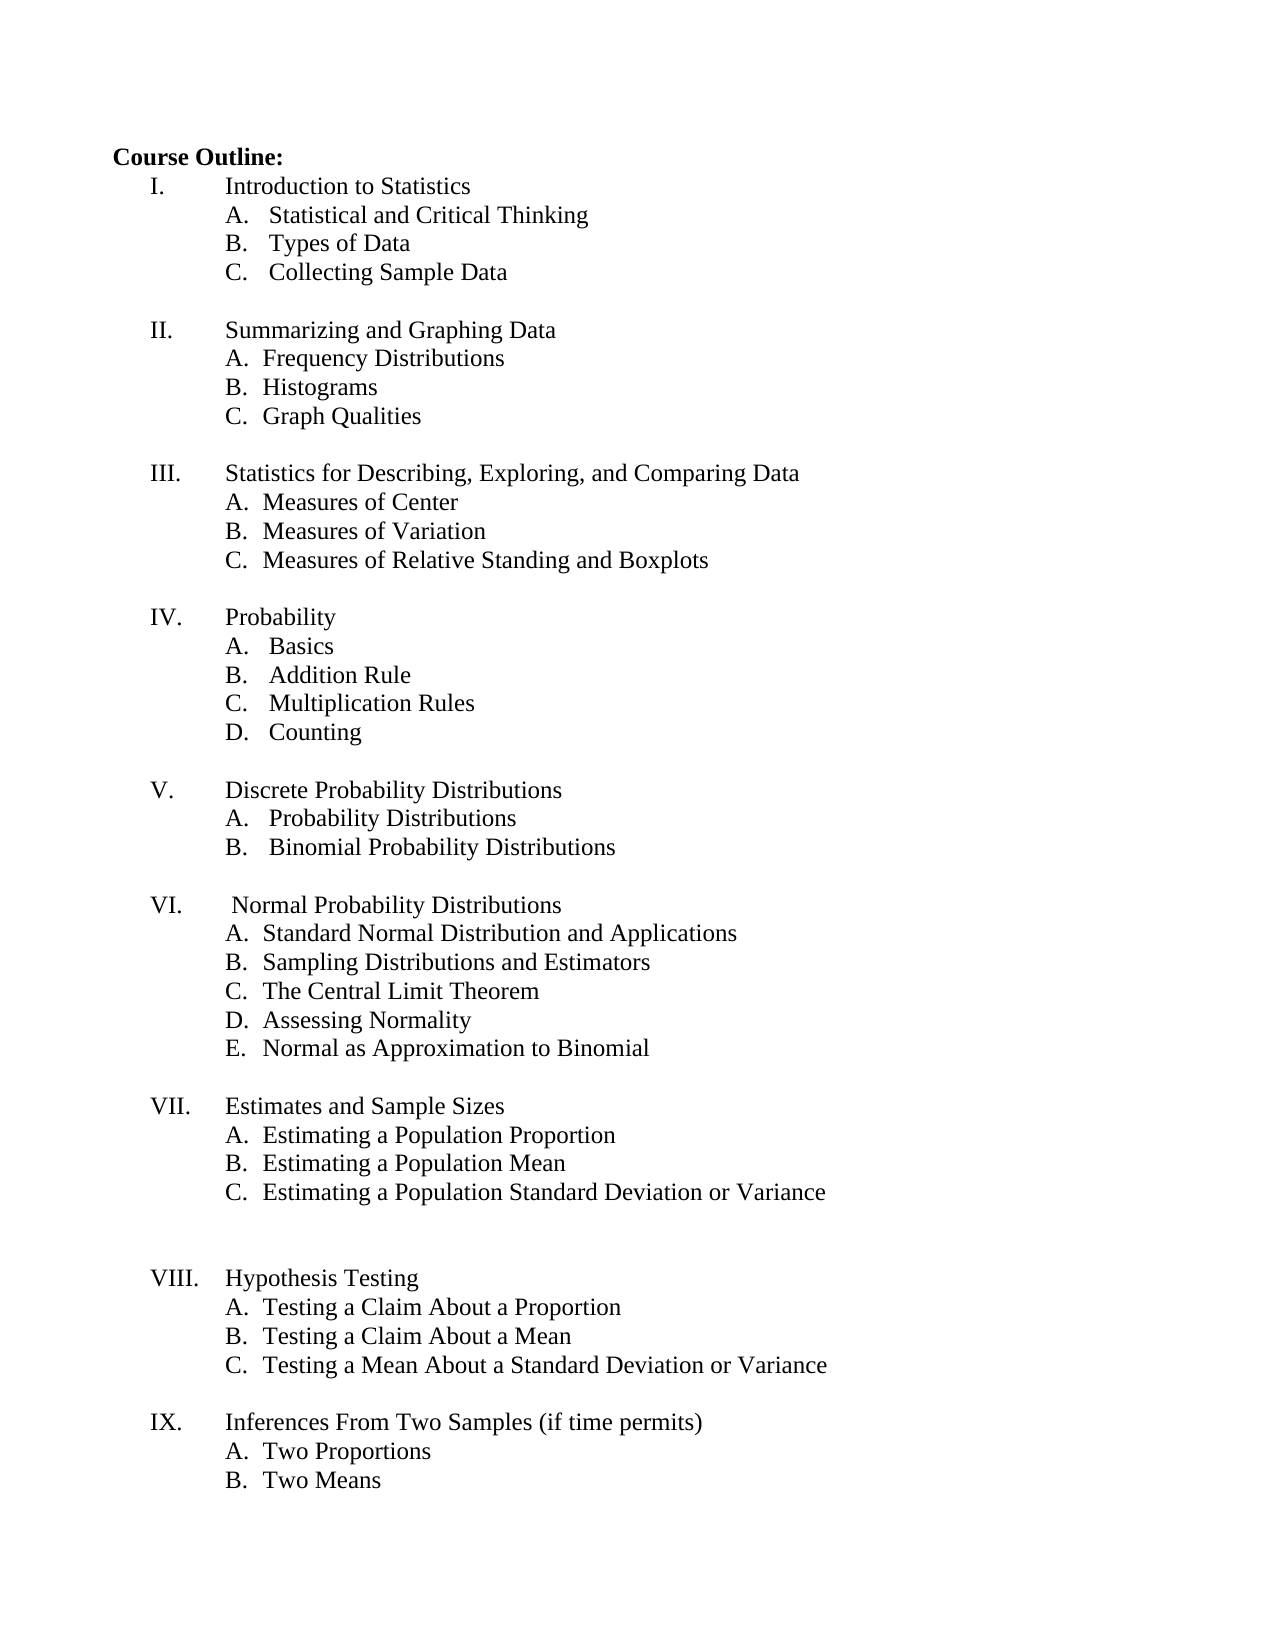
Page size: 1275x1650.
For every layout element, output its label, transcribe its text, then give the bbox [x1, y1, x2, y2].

list Testing a Claim About a Mean [225, 1321, 1162, 1350]
list Binomial Probability Distributions [225, 832, 1162, 861]
list Collecting Sample Data [225, 257, 1162, 286]
list Discrete Probability Distributions [150, 775, 1162, 803]
list Statistics for Describing, Exploring, and Comparing Data [150, 458, 1162, 487]
list Hypothesis Testing [150, 1263, 1162, 1292]
list Graph Qualities [225, 401, 1162, 430]
list Testing a Claim About a Proportion [225, 1292, 1162, 1321]
list Estimating a Population Mean [225, 1148, 1162, 1177]
list Two Proportions [225, 1436, 1162, 1465]
list Multiplication Rules [225, 688, 1162, 717]
list Estimating a Population Standard Deviation or Variance [225, 1177, 1162, 1206]
list Measures of Variation [225, 516, 1162, 545]
list Estimating a Population Proportion [225, 1120, 1162, 1148]
list Basics [225, 631, 1162, 660]
subtitle Course Outline: [112, 142, 1162, 171]
list Two Means [225, 1465, 1162, 1493]
list Histograms [225, 372, 1162, 401]
list Standard Normal Distribution and Applications [225, 918, 1162, 947]
list Assessing Normality [225, 1005, 1162, 1033]
list Types of Data [225, 228, 1162, 257]
list Normal Probability Distributions [150, 890, 1162, 918]
list Probability [150, 602, 1162, 631]
list The Central Limit Theorem [225, 976, 1162, 1005]
list Addition Rule [225, 660, 1162, 688]
list Measures of Relative Standing and Boxplots [225, 545, 1162, 573]
list Introduction to Statistics [150, 171, 1162, 200]
list Measures of Center [225, 487, 1162, 516]
list Sampling Distributions and Estimators [225, 947, 1162, 976]
list Frequency Distributions [225, 343, 1162, 372]
list Inferences From Two Samples (if time permits) [150, 1407, 1162, 1436]
list Counting [225, 717, 1162, 746]
list Testing a Mean About a Standard Deviation or Variance [225, 1350, 1162, 1378]
list Summarizing and Graphing Data [150, 315, 1162, 343]
list Statistical and Critical Thinking [225, 200, 1162, 228]
list Normal as Approximation to Binomial [225, 1033, 1162, 1062]
list Probability Distributions [225, 803, 1162, 832]
list Estimates and Sample Sizes [150, 1091, 1162, 1120]
